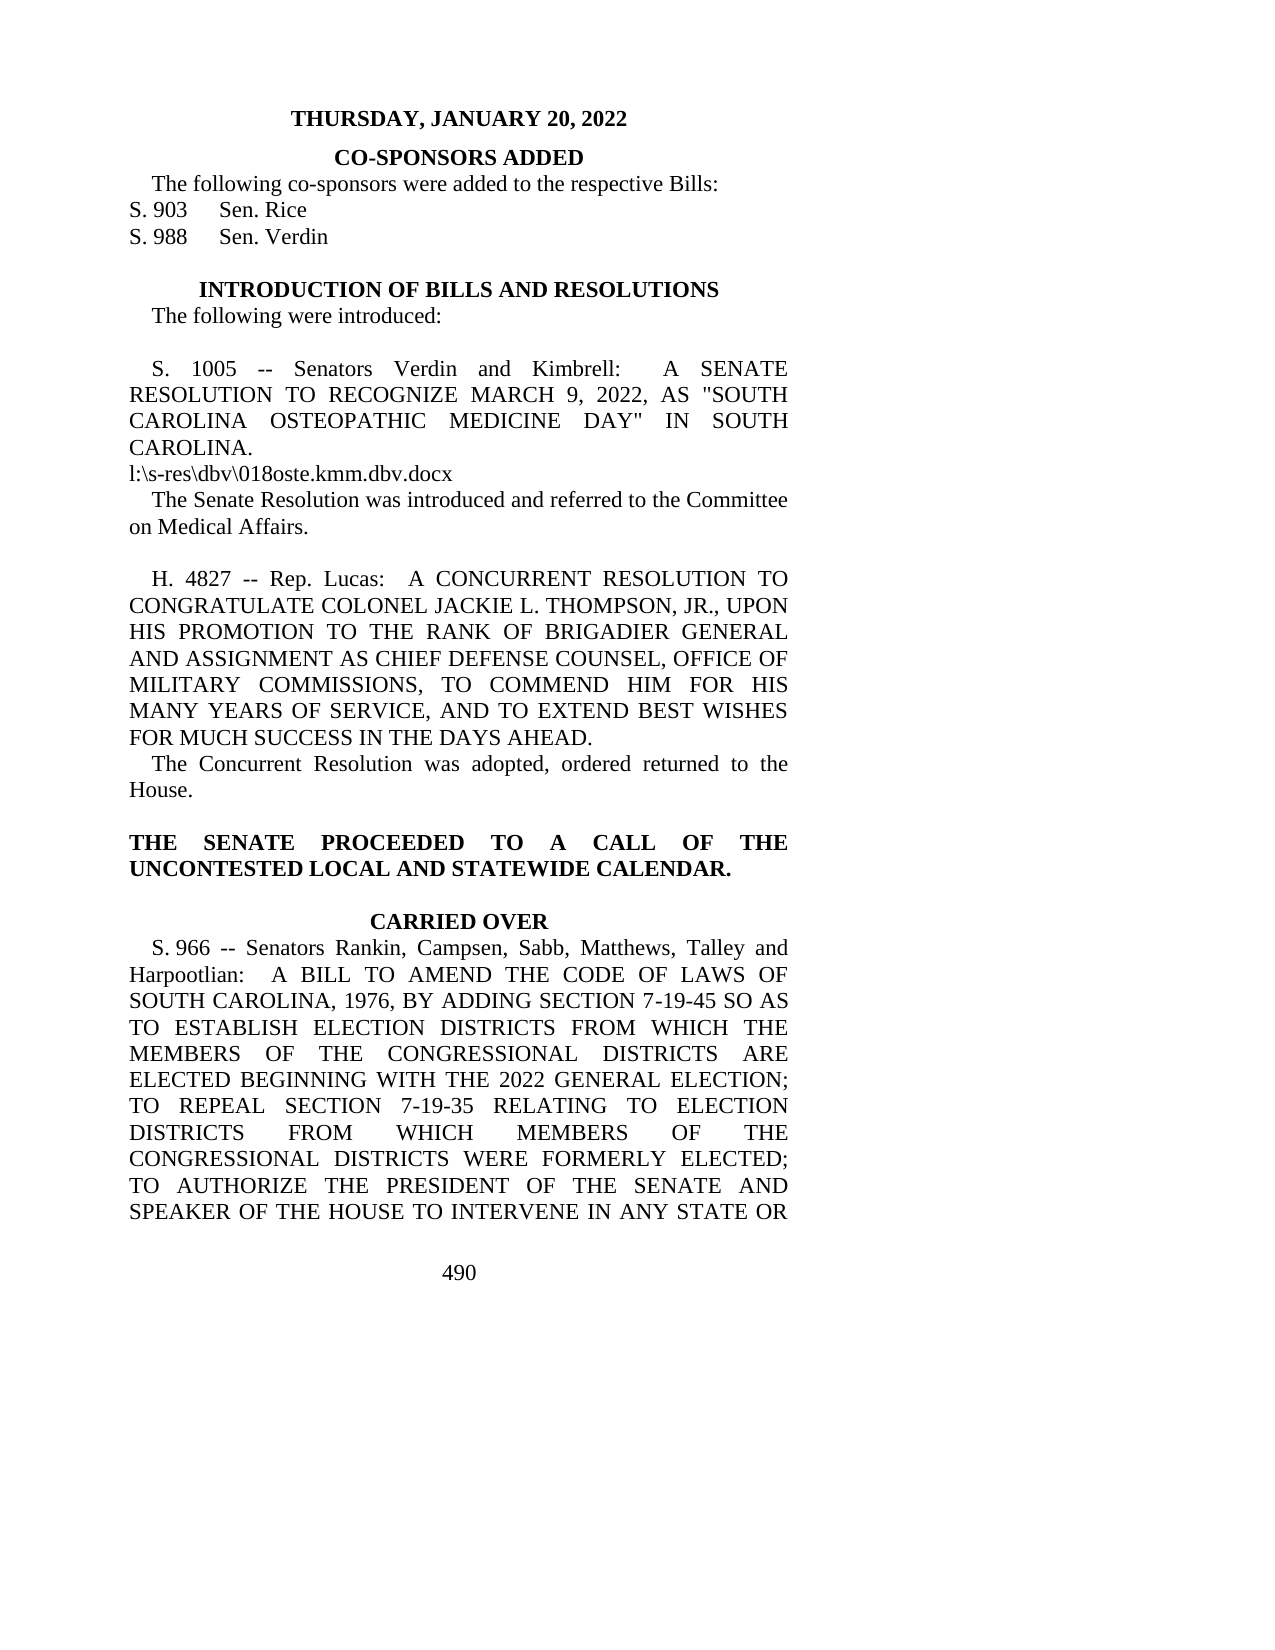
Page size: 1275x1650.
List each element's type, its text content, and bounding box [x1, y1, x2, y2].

text l:\s-res\dbv\018oste.kmm.dbv.docx [129, 460, 789, 486]
text CARRIED OVER [129, 908, 789, 934]
text The Concurrent Resolution was adopted, ordered returned to the House. [129, 750, 789, 803]
text INTRODUCTION OF BILLS AND RESOLUTIONS [129, 276, 789, 302]
text CO-SPONSORS ADDED [129, 144, 789, 170]
text The following co-sponsors were added to the respective Bills: [129, 170, 789, 197]
text The following were introduced: [129, 302, 789, 328]
text S. 1005 -- Senators Verdin and Kimbrell: A SENATE RESOLUTION TO RECOGNIZE MARCH 9, 2022, AS "SOUTH CAROLINA OSTEOPATHIC MEDICINE DAY" IN SOUTH CAROLINA. [129, 355, 789, 460]
text S. 903 Sen. Rice [129, 197, 789, 223]
text THE SENATE PROCEEDED TO A CALL OF THE UNCONTESTED LOCAL AND STATEWIDE CALENDAR. [129, 829, 789, 882]
text H. 4827 -- Rep. Lucas: A CONCURRENT RESOLUTION TO CONGRATULATE COLONEL JACKIE L. THOMPSON, JR., UPON HIS PROMOTION TO THE RANK OF BRIGADIER GENERAL AND ASSIGNMENT AS CHIEF DEFENSE COUNSEL, OFFICE OF MILITARY COMMISSIONS, TO COMMEND HIM FOR HIS MANY YEARS OF SERVICE, AND TO EXTEND BEST WISHES FOR MUCH SUCCESS IN THE DAYS AHEAD. [129, 566, 789, 750]
text The Senate Resolution was introduced and referred to the Committee on Medical Affairs. [129, 486, 789, 539]
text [129, 934, 789, 1224]
text S. 988 Sen. Verdin [129, 223, 789, 249]
